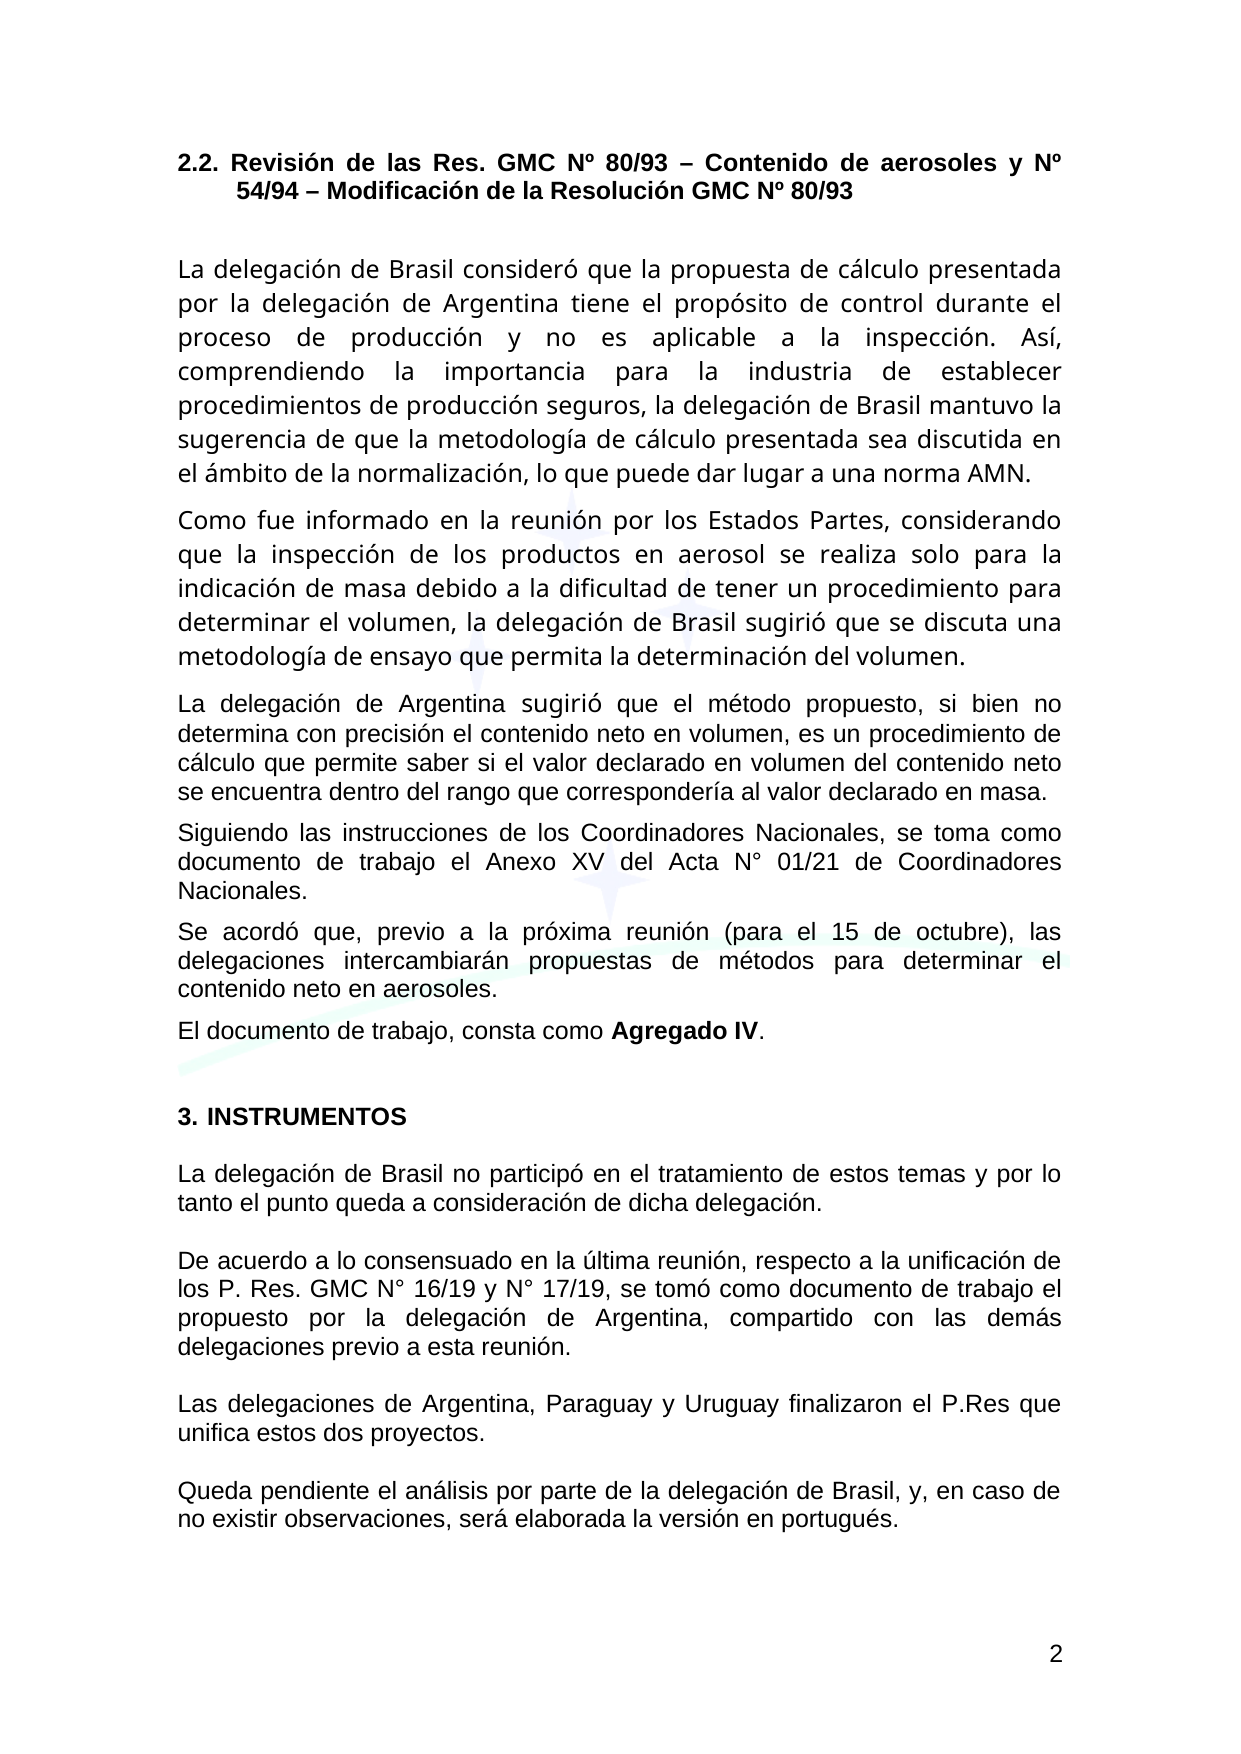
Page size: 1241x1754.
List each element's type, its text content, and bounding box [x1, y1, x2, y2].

text Se acordó que, previo a la próxima reunión (para el 15 de octubre), las delegaciones intercambiarán propuestas de métodos para determinar el contenido neto en aerosoles. [177, 917, 1063, 1003]
text La delegación de Argentina sugirió que el método propuesto, si bien no determina con precisión el contenido neto en volumen, es un procedimiento de cálculo que permite saber si el valor declarado en volumen del contenido neto se encuentra dentro del rango que correspondería al valor declarado en masa. [177, 685, 1063, 806]
text De acuerdo a lo consensuado en la última reunión, respecto a la unificación de los P. Res. GMC N° 16/19 y N° 17/19, se tomó como documento de trabajo el propuesto por la delegación de Argentina, compartido con las demás delegaciones previo a esta reunión. [177, 1246, 1063, 1361]
text La delegación de Brasil no participó en el tratamiento de estos temas y por lo tanto el punto queda a consideración de dicha delegación. [177, 1159, 1063, 1217]
text Siguiendo las instrucciones de los Coordinadores Nacionales, se toma como documento de trabajo el Anexo XV del Acta N° 01/21 de Coordinadores Nacionales. [177, 818, 1063, 904]
text Queda pendiente el análisis por parte de la delegación de Brasil, y, en caso de no existir observaciones, será elaborada la versión en portugués. [177, 1476, 1063, 1533]
text El documento de trabajo, consta como Agregado IV. [177, 1016, 1063, 1044]
text Las delegaciones de Argentina, Paraguay y Uruguay finalizaron el P.Res que unifica estos dos proyectos. [177, 1389, 1063, 1447]
text 2.2. Revisión de las Res. GMC Nº 80/93 – Contenido de aerosoles y Nº 54/94 – Modificación de la Resolución GMC Nº 80/93 [177, 148, 1063, 205]
list INSTRUMENTOS [177, 1102, 1063, 1131]
text Como fue informado en la reunión por los Estados Partes, considerando que la inspección de los productos en aerosol se realiza solo para la indicación de masa debido a la dificultad de tener un procedimiento para determinar el volumen, la delegación de Brasil sugirió que se discuta una metodología de ensayo que permita la determinación del volumen. [177, 503, 1063, 673]
text La delegación de Brasil consideró que la propuesta de cálculo presentada por la delegación de Argentina tiene el propósito de control durante el proceso de producción y no es aplicable a la inspección. Así, comprendiendo la importancia para la industria de establecer procedimientos de producción seguros, la delegación de Brasil mantuvo la sugerencia de que la metodología de cálculo presentada sea discutida en el ámbito de la normalización, lo que puede dar lugar a una norma AMN. [177, 252, 1063, 490]
